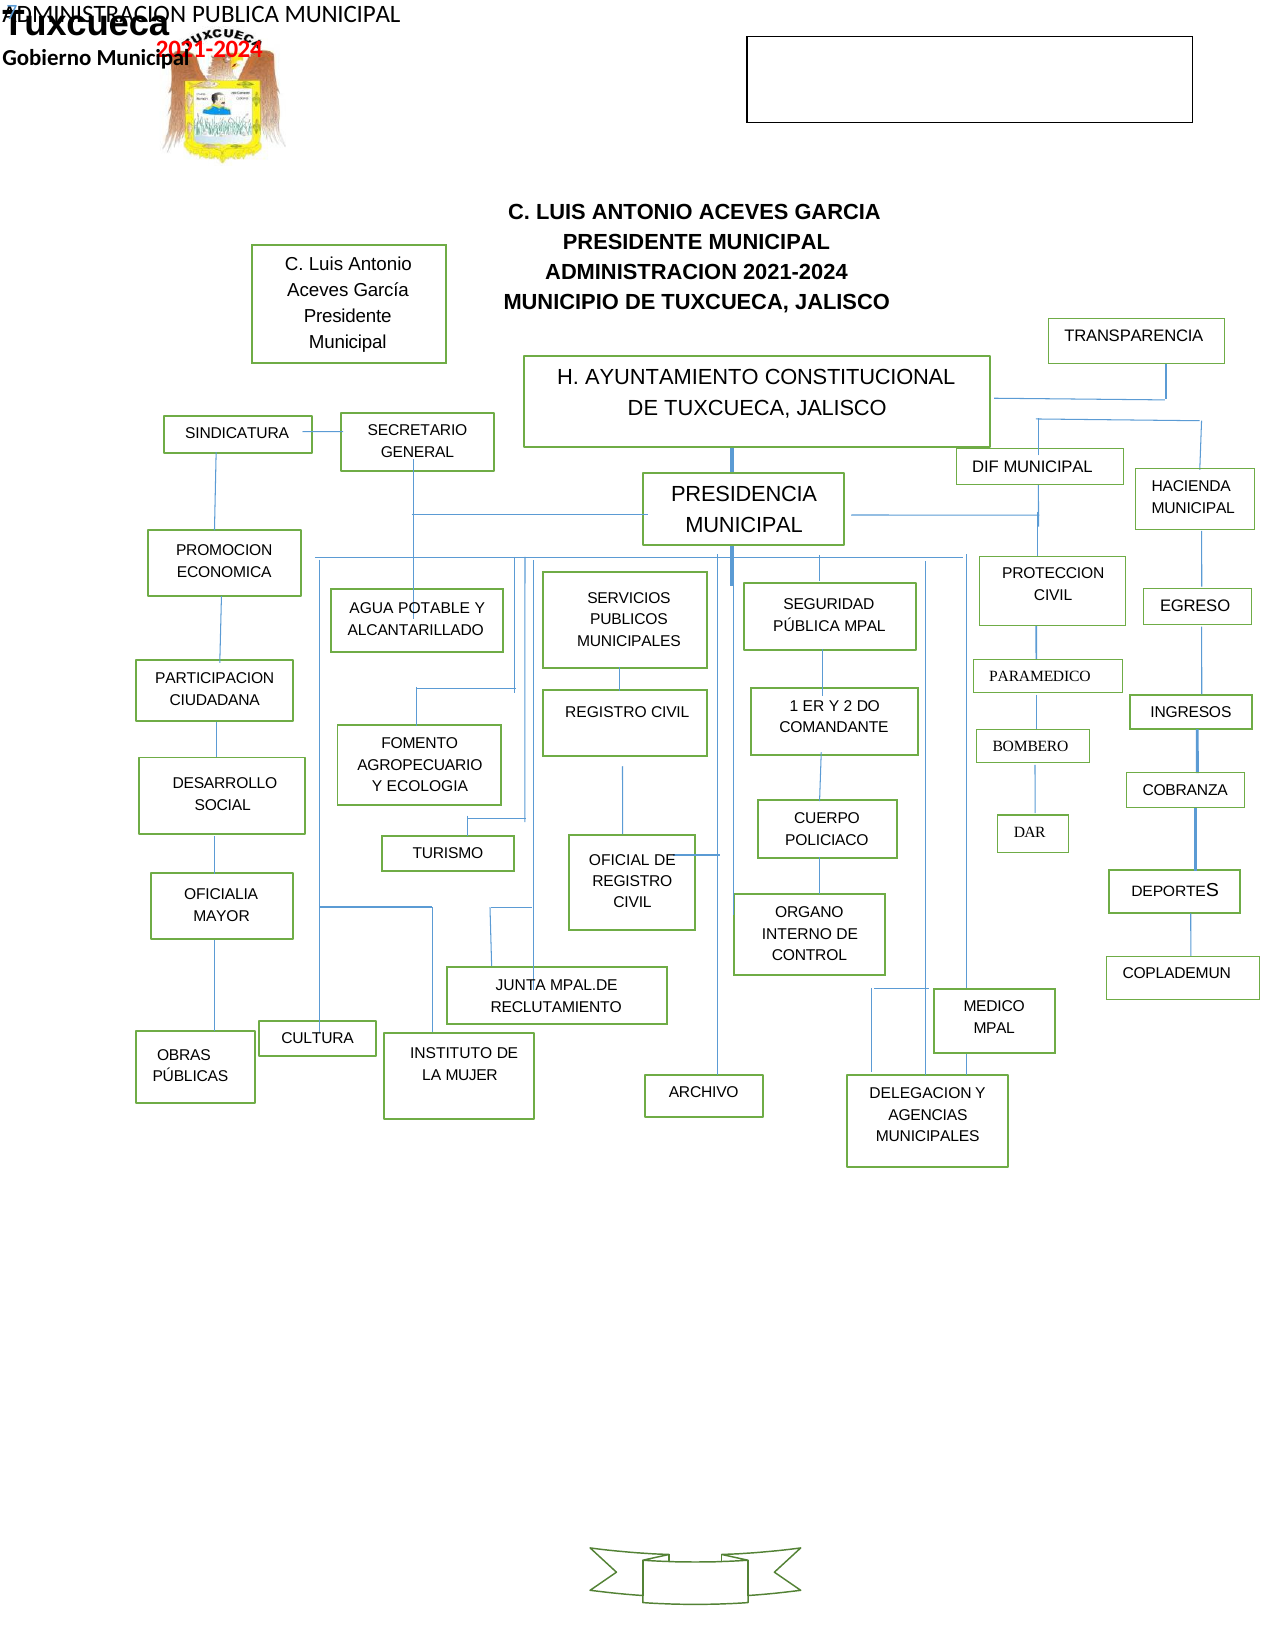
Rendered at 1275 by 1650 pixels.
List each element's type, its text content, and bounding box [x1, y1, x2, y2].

picture [159, 43, 164, 52]
table_cell [543, 669, 619, 689]
table_cell [620, 669, 707, 689]
table_header SERVICIOS PUBLICOS MUNICIPALES [544, 573, 706, 667]
picture [172, 43, 177, 55]
picture [159, 26, 286, 166]
table_cell REGISTRO CIVIL [544, 691, 706, 755]
text ADMINISTRACION 2021-2024 MUNICIPIO DE TUXCUECA, JALISCO [503, 259, 911, 314]
text C. LUIS ANTONIO ACEVES GARCIA PRESIDENTE MUNICIPAL [508, 199, 911, 254]
